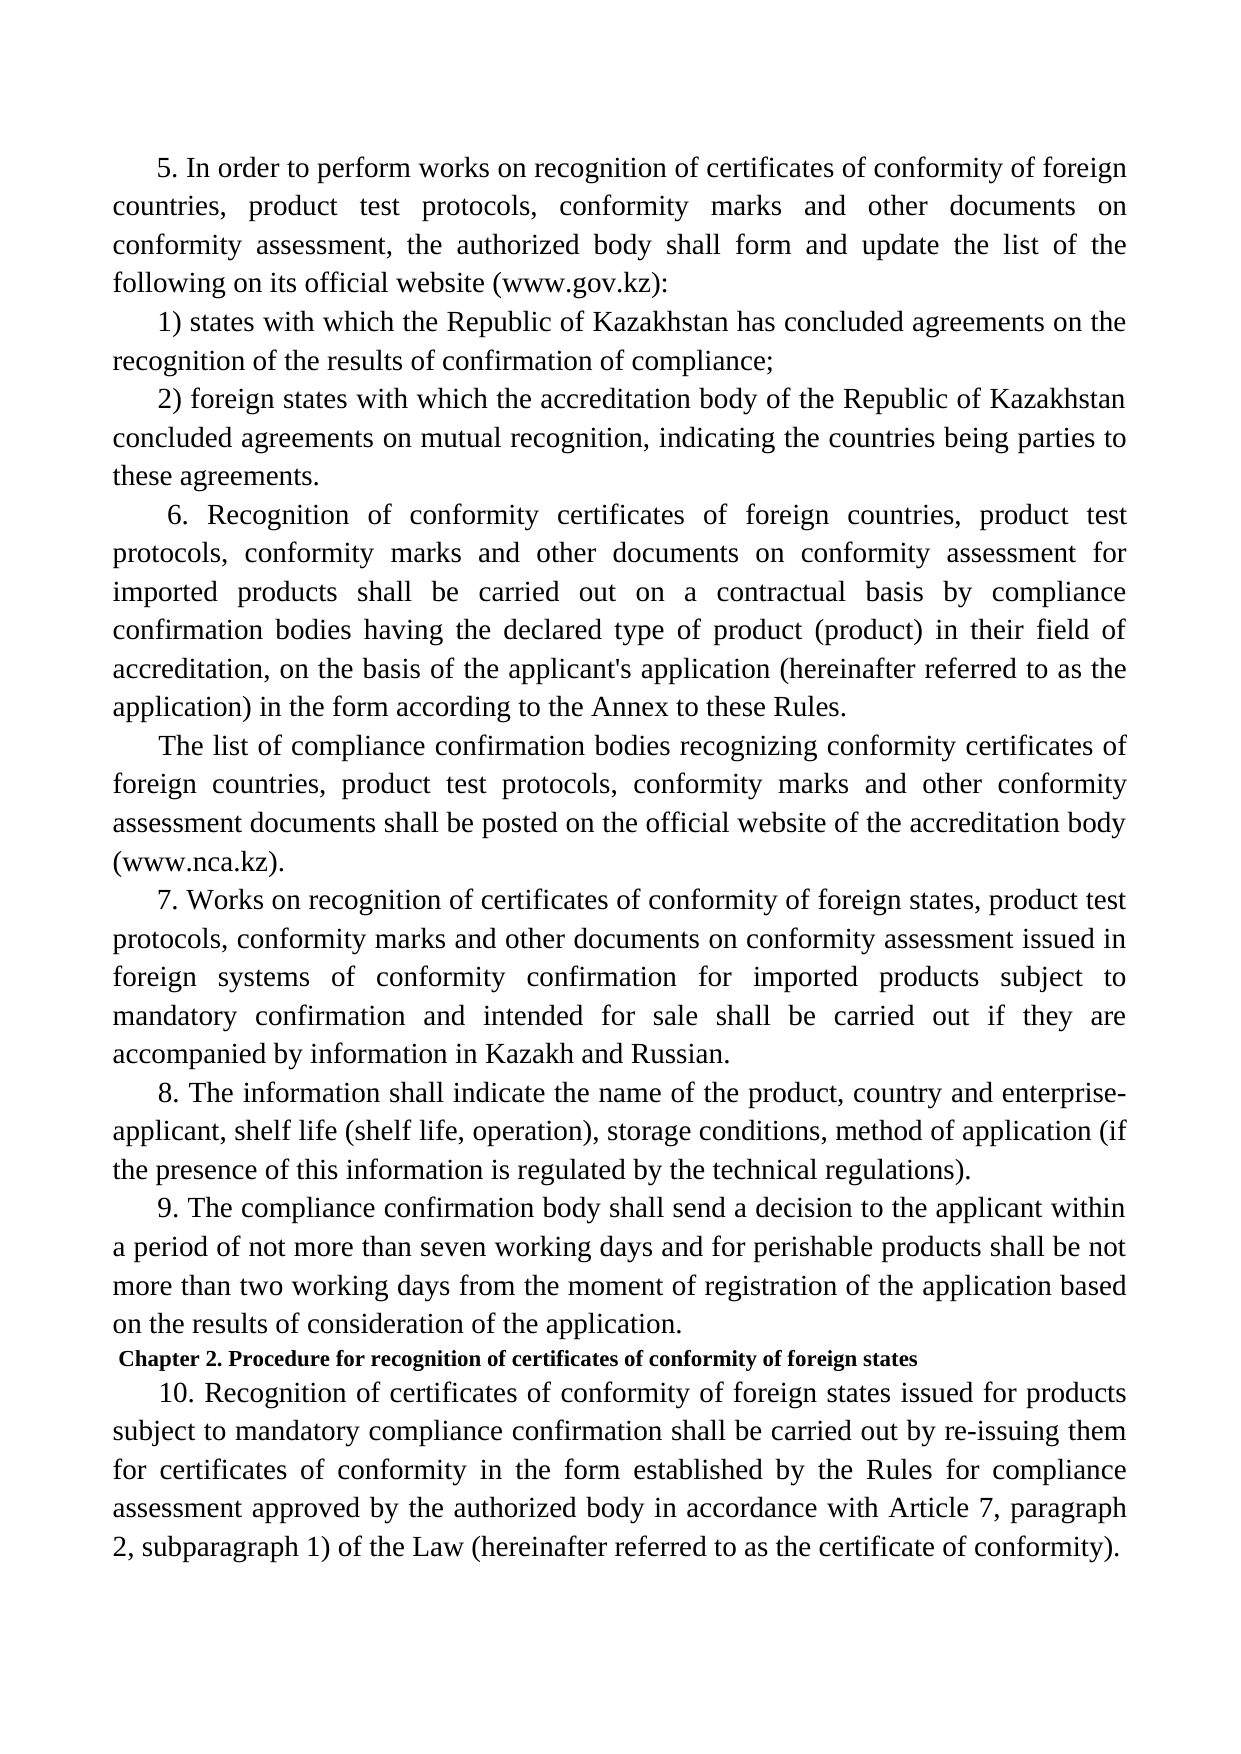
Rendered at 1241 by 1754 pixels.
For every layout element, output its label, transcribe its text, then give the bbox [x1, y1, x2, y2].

text 2) foreign states with which the accreditation body of the Republic of Kazakhstan concluded agreements on mutual recognition, indicating the countries being parties to these agreements. [112, 381, 1128, 492]
text 9. The compliance confirmation body shall send a decision to the applicant within a period of not more than seven working days and for perishable products shall be not more than two working days from the moment of registration of the application based on the results of consideration of the application. [112, 1191, 1128, 1340]
text 10. Recognition of certificates of conformity of foreign states issued for products subject to mandatory compliance confirmation shall be carried out by re-issuing them for certificates of conformity in the form established by the Rules for compliance assessment approved by the authorized body in accordance with Article 7, paragraph 2, subparagraph 1) of the Law (hereinafter referred to as the certificate of conformity). [112, 1375, 1128, 1563]
text 6. Recognition of conformity certificates of foreign countries, product test protocols, conformity marks and other documents on conformity assessment for imported products shall be carried out on a contractual basis by compliance confirmation bodies having the declared type of product (product) in their field of accreditation, on the basis of the applicant's application (hereinafter referred to as the application) in the form according to the Annex to these Rules. [112, 497, 1128, 723]
text 1) states with which the Republic of Kazakhstan has concluded agreements on the recognition of the results of confirmation of compliance; [112, 304, 1128, 376]
text 5. In order to perform works on recognition of certificates of conformity of foreign countries, product test protocols, conformity marks and other documents on conformity assessment, the authorized body shall form and update the list of the following on its official website (www.gov.kz): [112, 150, 1128, 299]
text The list of compliance confirmation bodies recognizing conformity certificates of foreign countries, product test protocols, conformity marks and other conformity assessment documents shall be posted on the official website of the accreditation body (www.nca.kz). [112, 728, 1128, 877]
text Chapter 2. Procedure for recognition of certificates of conformity of foreign states [112, 1345, 1128, 1371]
text 7. Works on recognition of certificates of conformity of foreign states, product test protocols, conformity marks and other documents on conformity assessment issued in foreign systems of conformity confirmation for imported products subject to mandatory confirmation and intended for sale shall be carried out if they are accompanied by information in Kazakh and Russian. [112, 882, 1128, 1070]
text 8. The information shall indicate the name of the product, country and enterprise-applicant, shelf life (shelf life, operation), storage conditions, method of application (if the presence of this information is regulated by the technical regulations). [112, 1075, 1128, 1186]
